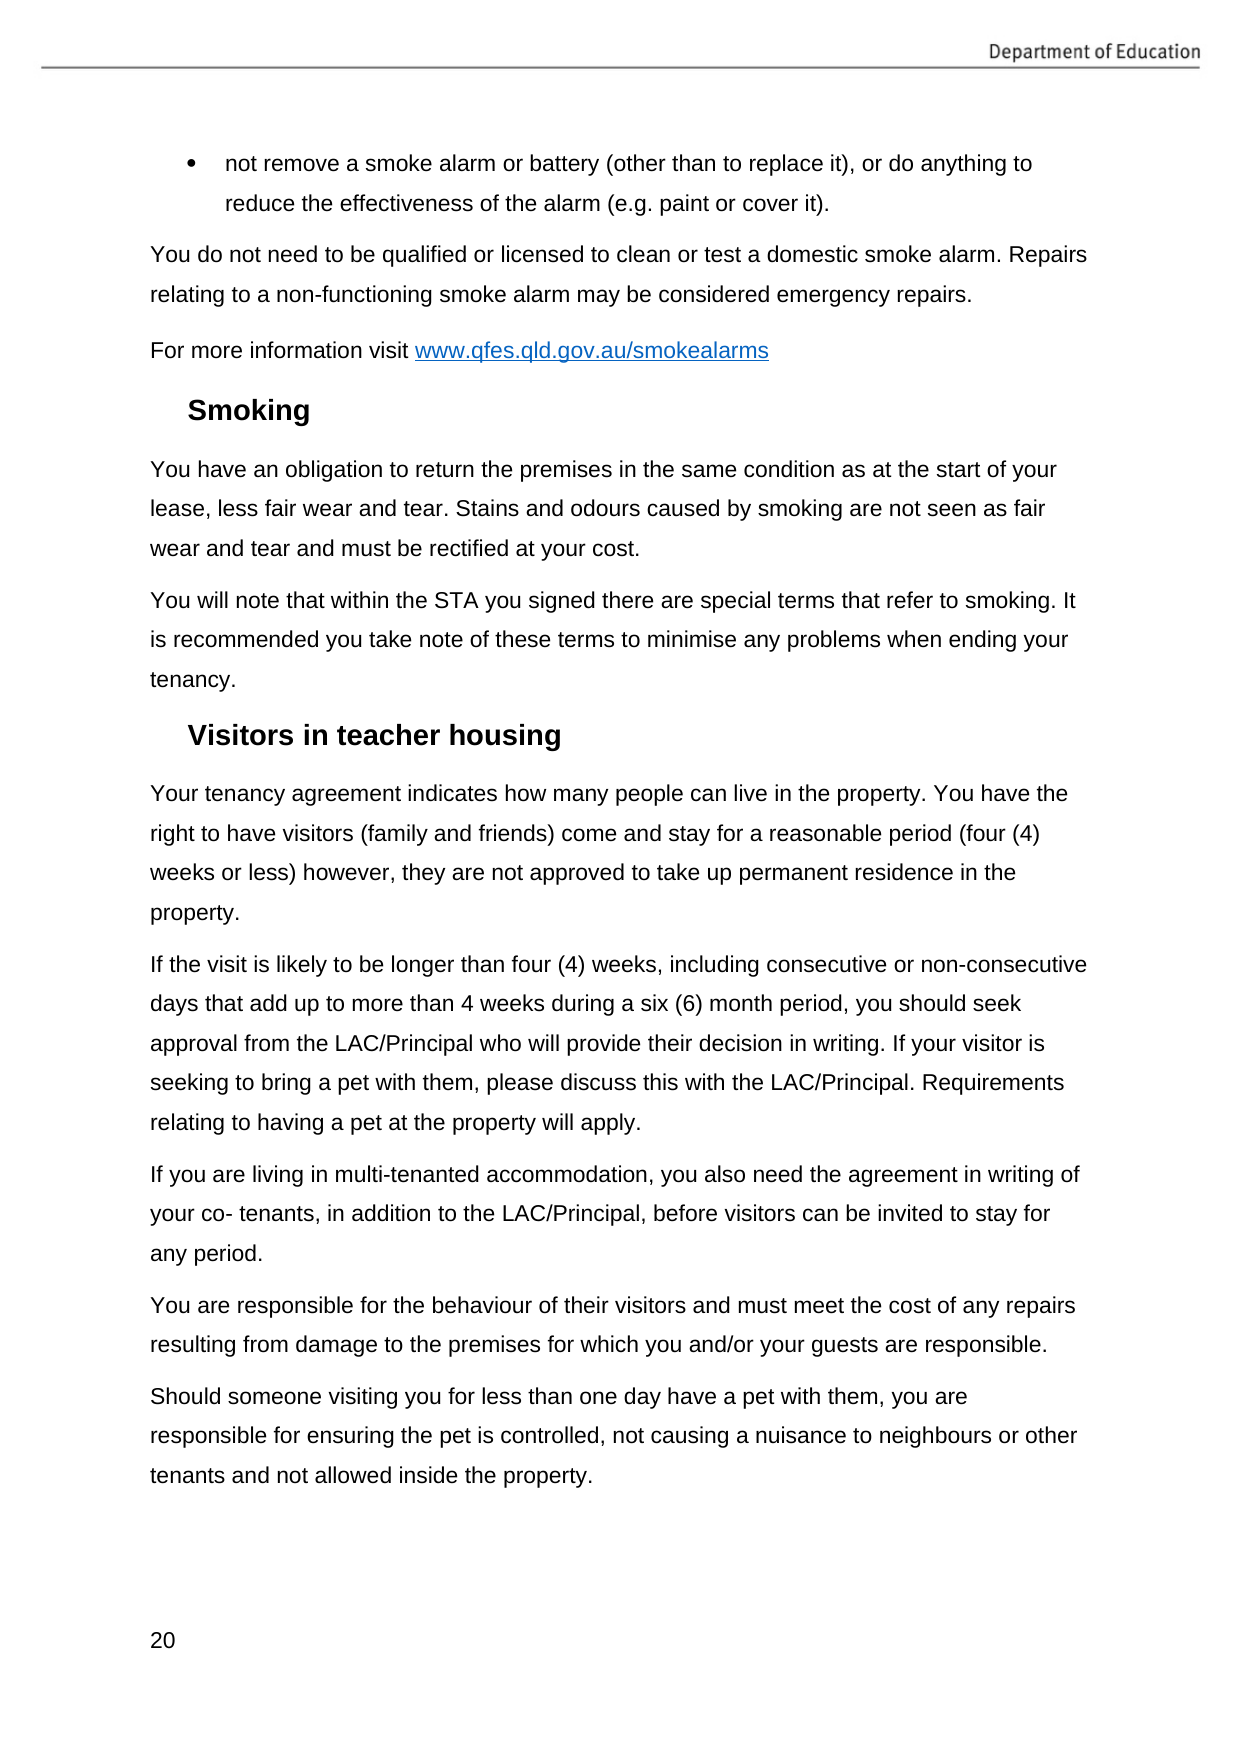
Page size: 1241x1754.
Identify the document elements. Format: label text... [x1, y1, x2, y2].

text Should someone visiting you for less than one day have a pet with them, you are responsible for ensuring the pet is controlled, not causing a nuisance to neighbours or other tenants and not allowed inside the property. [150, 1383, 1090, 1488]
text If you are living in multi-tenanted accommodation, you also need the agreement in writing of your co- tenants, in addition to the LAC/Principal, before visitors can be invited to stay for any period. [150, 1161, 1090, 1266]
list not remove a smoke alarm or battery (other than to replace it), or do anything to reduce the effectiveness of the alarm (e.g. paint or cover it). [187, 150, 1090, 216]
picture [0, 1, 1241, 85]
text You will note that within the STA you signed there are special terms that refer to smoking. It is recommended you take note of these terms to minimise any problems when ending your tenancy. [150, 587, 1090, 692]
text You are responsible for the behaviour of their visitors and must meet the cost of any repairs resulting from damage to the premises for which you and/or your guests are responsible. [150, 1292, 1090, 1357]
text Your tenancy agreement indicates how many people can live in the property. You have the right to have visitors (family and friends) come and stay for a reasonable period (four (4) weeks or less) however, they are not approved to take up permanent residence in the property. [150, 780, 1090, 925]
text For more information visit www.qfes.qld.gov.au/smokealarms [150, 337, 1090, 363]
text You have an obligation to return the premises in the same condition as at the start of your lease, less fair wear and tear. Stains and odours caused by smoking are not seen as fair wear and tear and must be rectified at your cost. [150, 456, 1090, 561]
text You do not need to be qualified or licensed to clean or test a domestic smoke alarm. Repairs relating to a non-functioning smoke alarm may be considered emergency repairs. [150, 241, 1090, 307]
subtitle Visitors in teacher housing [187, 717, 1090, 751]
text If the visit is likely to be longer than four (4) weeks, including consecutive or non-consecutive days that add up to more than 4 weeks during a six (6) month period, you should seek approval from the LAC/Principal who will provide their decision in writing. If your visitor is seeking to bring a pet with them, please discuss this with the LAC/Principal. Requirements relating to having a pet at the property will apply. [150, 951, 1090, 1135]
subtitle Smoking [187, 393, 1090, 426]
